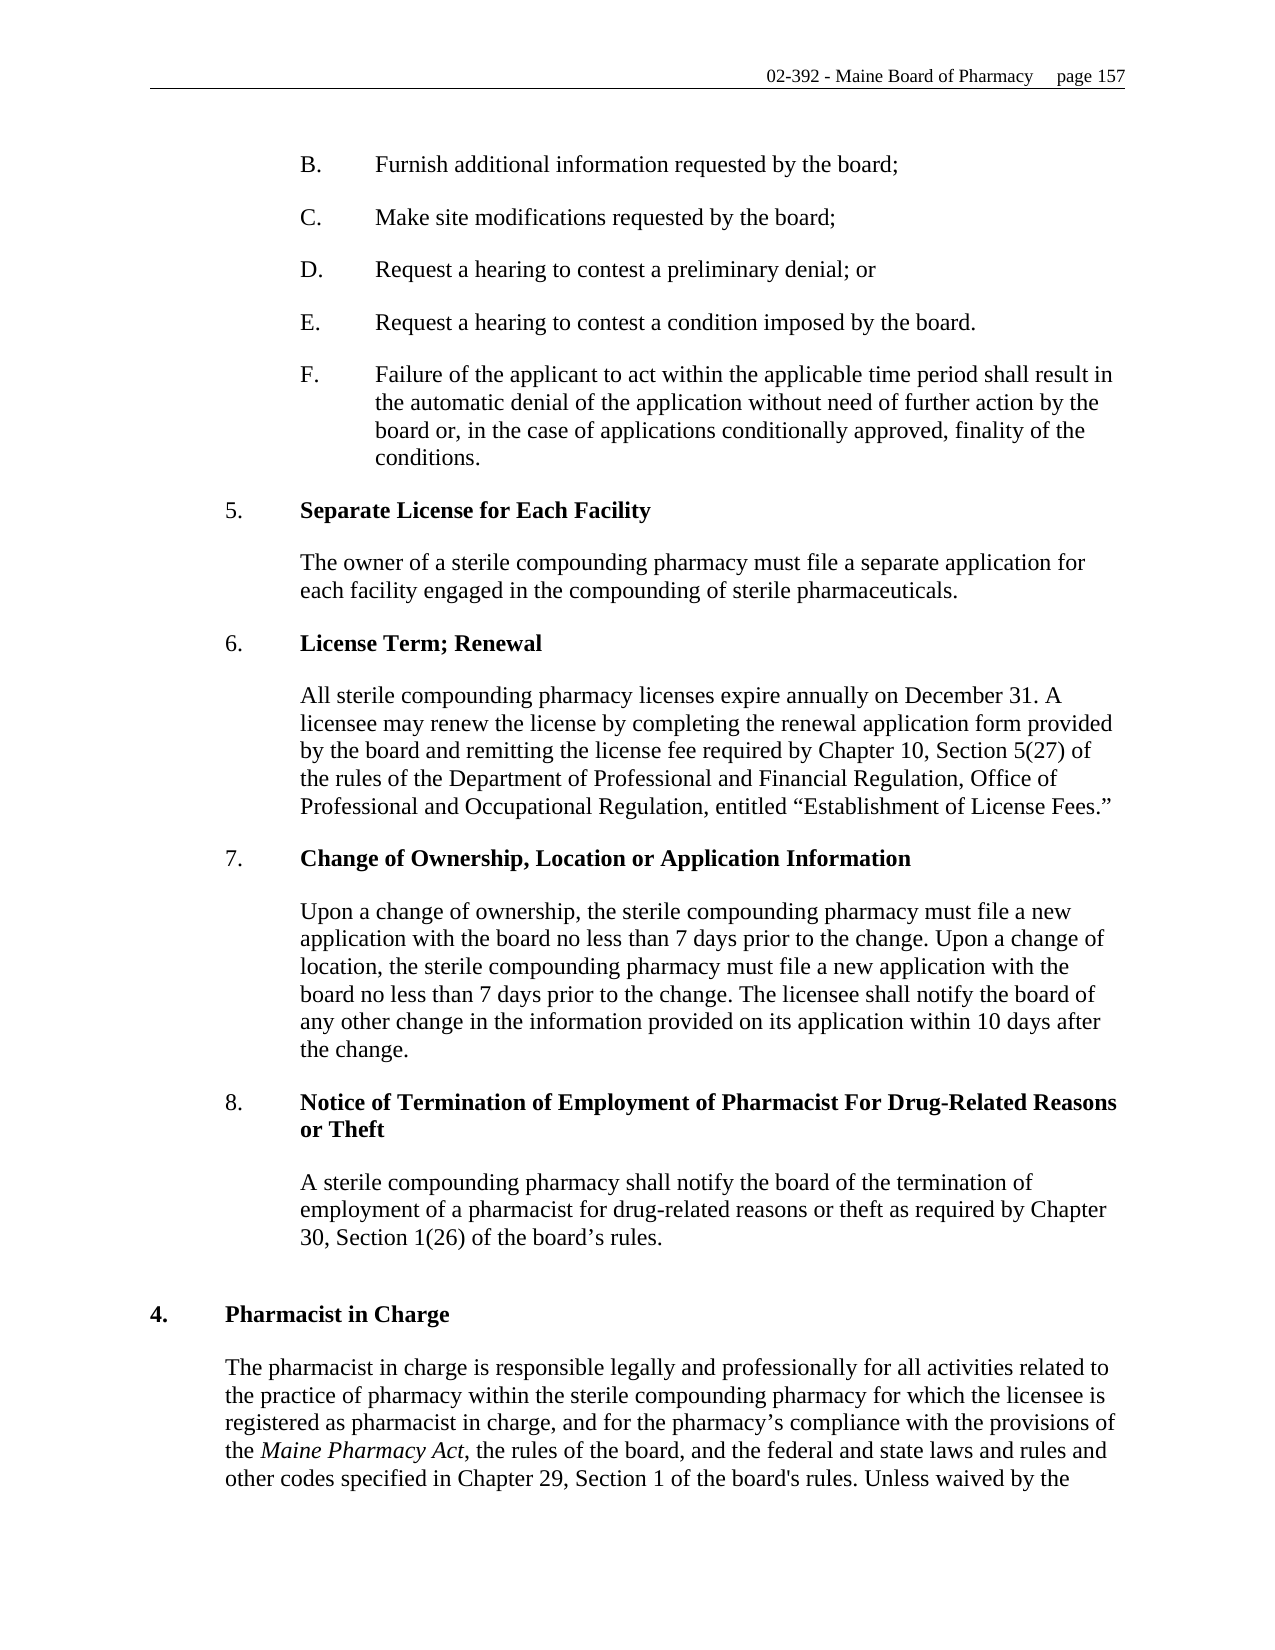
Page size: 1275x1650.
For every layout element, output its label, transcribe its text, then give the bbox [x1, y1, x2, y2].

text 6. License Term; Renewal [225, 629, 1125, 656]
text Upon a change of ownership, the sterile compounding pharmacy must file a new application with the board no less than 7 days prior to the change. Upon a change of location, the sterile compounding pharmacy must file a new application with the board no less than 7 days prior to the change. The licensee shall notify the board of any other change in the information provided on its application within 10 days after the change. [300, 897, 1125, 1062]
text 7. Change of Ownership, Location or Application Information [225, 844, 1125, 872]
list Furnish additional information requested by the board; [300, 150, 1125, 178]
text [225, 1353, 1125, 1491]
list Failure of the applicant to act within the applicable time period shall result in the automatic denial of the application without need of further action by the board or, in the case of applications conditionally approved, finality of the conditions. [300, 360, 1125, 471]
text All sterile compounding pharmacy licenses expire annually on December 31. A licensee may renew the license by completing the renewal application form provided by the board and remitting the license fee required by Chapter 10, Section 5(27) of the rules of the Department of Professional and Financial Regulation, Office of Professional and Occupational Regulation, entitled “Establishment of License Fees.” [300, 681, 1125, 819]
list Request a hearing to contest a condition imposed by the board. [300, 308, 1125, 335]
text 5. Separate License for Each Facility [225, 496, 1125, 523]
list Pharmacist in Charge [150, 1301, 1125, 1328]
text 8. Notice of Termination of Employment of Pharmacist For Drug-Related Reasons or Theft [225, 1087, 1125, 1143]
text The owner of a sterile compounding pharmacy must file a separate application for each facility engaged in the compounding of sterile pharmaceuticals. [300, 548, 1125, 604]
list Request a hearing to contest a preliminary denial; or [300, 255, 1125, 283]
list Make site modifications requested by the board; [300, 203, 1125, 230]
text A sterile compounding pharmacy shall notify the board of the termination of employment of a pharmacist for drug-related reasons or theft as required by Chapter 30, Section 1(26) of the board’s rules. [300, 1168, 1125, 1251]
